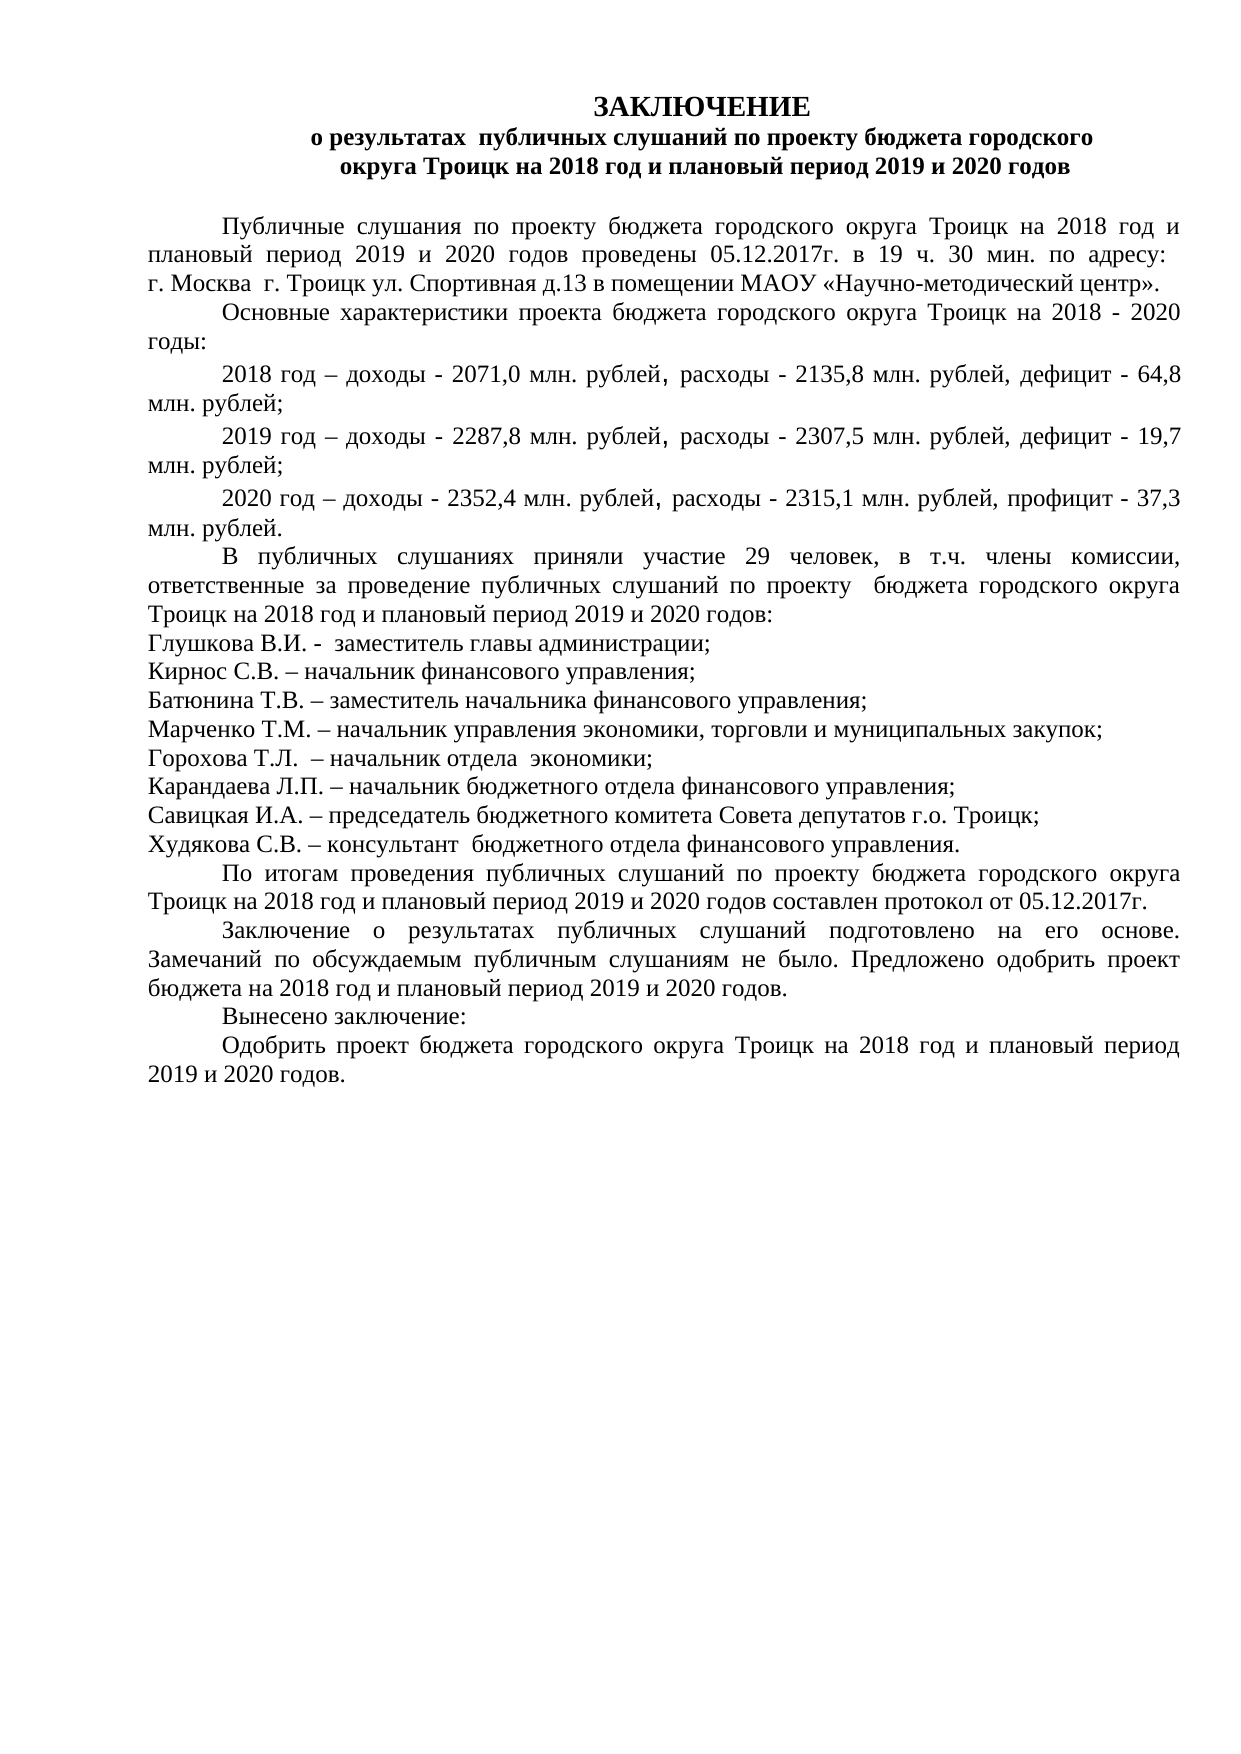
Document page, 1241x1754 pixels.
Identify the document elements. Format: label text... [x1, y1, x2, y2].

text В публичных слушаниях приняли участие 29 человек, в т.ч. члены комиссии, ответственные за проведение публичных слушаний по проекту бюджета городского округа Троицк на 2018 год и плановый период 2019 и 2020 годов: [148, 541, 1181, 628]
text Худякова С.В. – консультант бюджетного отдела финансового управления. [148, 829, 1181, 858]
text Карандаева Л.П. – начальник бюджетного отдела финансового управления; [148, 771, 1181, 800]
text 2020 год – доходы - 2352,4 млн. рублей, расходы - 2315,1 млн. рублей, профицит - 37,3 млн. рублей. [148, 479, 1181, 541]
text Батюнина Т.В. – заместитель начальника финансового управления; [148, 685, 1181, 714]
text Вынесено заключение: [148, 1001, 1181, 1030]
text Марченко Т.М. – начальник управления экономики, торговли и муниципальных закупок; [148, 714, 1181, 743]
text Заключение о результатах публичных слушаний подготовлено на его основе. Замечаний по обсуждаемым публичным слушаниям не было. Предложено одобрить проект бюджета на 2018 год и плановый период 2019 и 2020 годов. [148, 915, 1181, 1001]
text о результатах публичных слушаний по проекту бюджета городского [148, 122, 1181, 151]
text 2018 год – доходы - 2071,0 млн. рублей, расходы - 2135,8 млн. рублей, дефицит - 64,8 млн. рублей; [148, 354, 1181, 417]
text Горохова Т.Л. – начальник отдела экономики; [148, 743, 1181, 771]
text Основные характеристики проекта бюджета городского округа Троицк на 2018 - 2020 годы: [148, 297, 1181, 354]
text Глушкова В.И. - заместитель главы администрации; [148, 628, 1181, 656]
text 2019 год – доходы - 2287,8 млн. рублей, расходы - 2307,5 млн. рублей, дефицит - 19,7 млн. рублей; [148, 417, 1181, 479]
text ЗАКЛЮЧЕНИЕ [148, 89, 1181, 122]
text Одобрить проект бюджета городского округа Троицк на 2018 год и плановый период 2019 и 2020 годов. [148, 1030, 1181, 1088]
text Савицкая И.А. – председатель бюджетного комитета Совета депутатов г.о. Троицк; [148, 800, 1181, 829]
text По итогам проведения публичных слушаний по проекту бюджета городского округа Троицк на 2018 год и плановый период 2019 и 2020 годов составлен протокол от 05.12.2017г. [148, 858, 1181, 915]
text Публичные слушания по проекту бюджета городского округа Троицк на 2018 год и плановый период 2019 и 2020 годов проведены 05.12.2017г. в 19 ч. 30 мин. по адресу: г. Москва г. Троицк ул. Спортивная д.13 в помещении МАОУ «Научно-методический центр». [148, 211, 1181, 297]
text округа Троицк на 2018 год и плановый период 2019 и 2020 годов [148, 151, 1181, 180]
text Кирнос С.В. – начальник финансового управления; [148, 656, 1181, 685]
